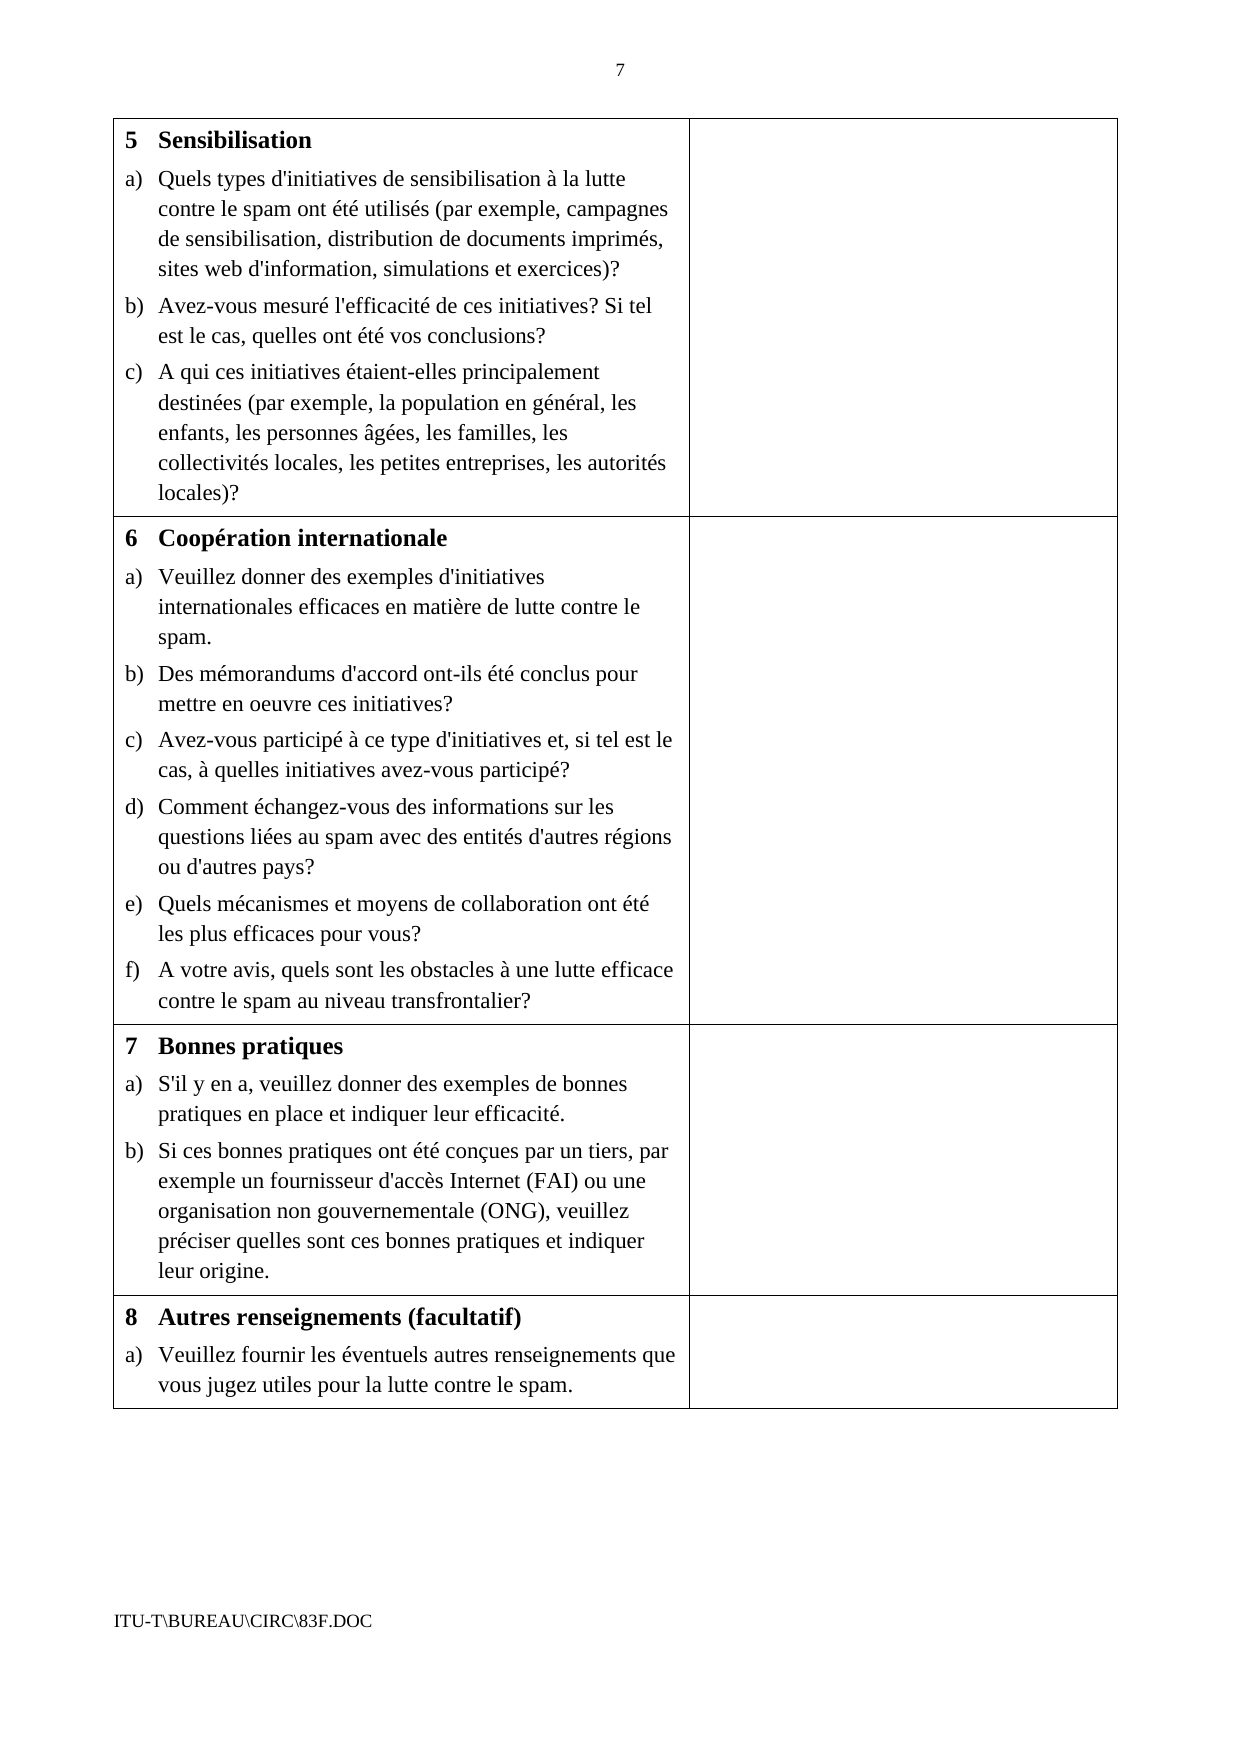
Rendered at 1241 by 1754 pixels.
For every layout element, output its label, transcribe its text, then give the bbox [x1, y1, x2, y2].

table_cell [690, 517, 1117, 1023]
table_cell [690, 1296, 1117, 1408]
table_cell 5 Sensibilisation a) Quels types d'initiatives de sensibilisation à la lutte contre le spam ont été utilisés (par exemple, campagnes de sensibilisation, distribution de documents imprimés, sites web d'information, simulations et exercices)? b) Avez-vous mesuré l'efficacité de ces initiatives? Si tel est le cas, quelles ont été vos conclusions? c) A qui ces initiatives étaient-elles principalement destinées (par exemple, la population en général, les enfants, les personnes âgées, les familles, les collectivités locales, les petites entreprises, les autorités locales)? [114, 119, 689, 516]
table_cell 8 Autres renseignements (facultatif) a) Veuillez fournir les éventuels autres renseignements que vous jugez utiles pour la lutte contre le spam. [114, 1296, 689, 1408]
table_cell [690, 1025, 1117, 1294]
table_cell 7 Bonnes pratiques a) S'il y en a, veuillez donner des exemples de bonnes pratiques en place et indiquer leur efficacité. b) Si ces bonnes pratiques ont été conçues par un tiers, par exemple un fournisseur d'accès Internet (FAI) ou une organisation non gouvernementale (ONG), veuillez préciser quelles sont ces bonnes pratiques et indiquer leur origine. [114, 1025, 689, 1294]
table_cell 6 Coopération internationale a) Veuillez donner des exemples d'initiatives internationales efficaces en matière de lutte contre le spam. b) Des mémorandums d'accord ont-ils été conclus pour mettre en oeuvre ces initiatives? c) Avez-vous participé à ce type d'initiatives et, si tel est le cas, à quelles initiatives avez-vous participé? d) Comment échangez-vous des informations sur les questions liées au spam avec des entités d'autres régions ou d'autres pays? e) Quels mécanismes et moyens de collaboration ont été les plus efficaces pour vous? f) A votre avis, quels sont les obstacles à une lutte efficace contre le spam au niveau transfrontalier? [114, 517, 689, 1023]
table_cell [690, 119, 1117, 516]
